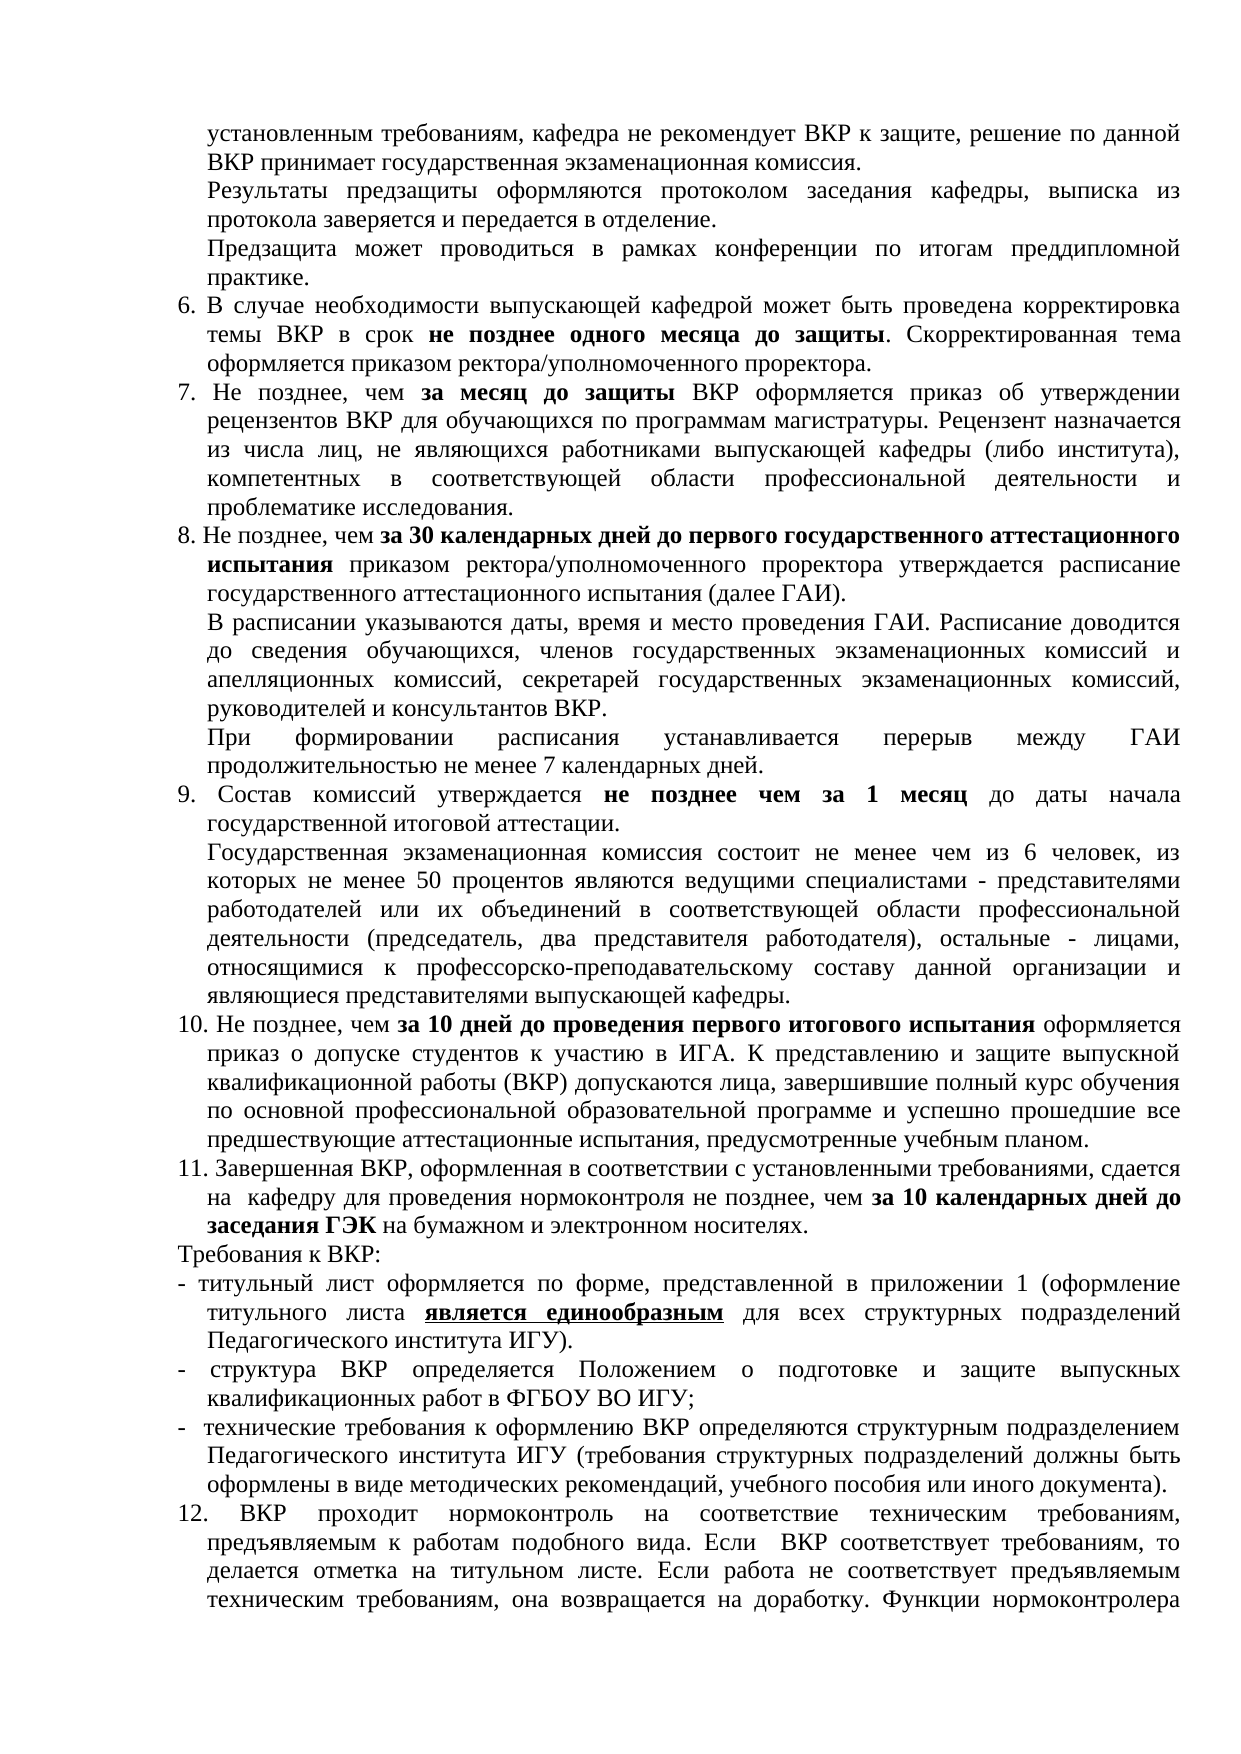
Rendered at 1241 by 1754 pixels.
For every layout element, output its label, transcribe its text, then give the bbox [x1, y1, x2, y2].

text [207, 118, 1181, 176]
text Государственная экзаменационная комиссия состоит не менее чем из 6 человек, из которых не менее 50 процентов являются ведущими специалистами - представителями работодателей или их объединений в соответствующей области профессиональной деятельности (председатель, два представителя работодателя), остальные - лицами, относящимися к профессорско-преподавательскому составу данной организации и являющиеся представителями выпускающей кафедры. [207, 837, 1181, 1009]
text Требования к ВКР: [177, 1239, 1181, 1268]
text 10. Не позднее, чем за 10 дней до проведения первого итогового испытания оформляется приказ о допуске студентов к участию в ИГА. К представлению и защите выпускной квалификационной работы (ВКР) допускаются лица, завершившие полный курс обучения по основной профессиональной образовательной программе и успешно прошедшие все предшествующие аттестационные испытания, предусмотренные учебным планом. [177, 1009, 1181, 1153]
text 6. В случае необходимости выпускающей кафедрой может быть проведена корректировка темы ВКР в срок не позднее одного месяца до защиты. Скорректированная тема оформляется приказом ректора/уполномоченного проректора. [177, 291, 1181, 377]
text - титульный лист оформляется по форме, представленной в приложении 1 (оформление титульного листа является единообразным для всех структурных подразделений Педагогического института ИГУ). [177, 1268, 1181, 1354]
text 7. Не позднее, чем за месяц до защиты ВКР оформляется приказ об утверждении рецензентов ВКР для обучающихся по программам магистратуры. Рецензент назначается из числа лиц, не являющихся работниками выпускающей кафедры (либо института), компетентных в соответствующей области профессиональной деятельности и проблематике исследования. [177, 377, 1181, 521]
text - технические требования к оформлению ВКР определяются структурным подразделением Педагогического института ИГУ (требования структурных подразделений должны быть оформлены в виде методических рекомендаций, учебного пособия или иного документа). [177, 1412, 1181, 1498]
text 8. Не позднее, чем за 30 календарных дней до первого государственного аттестационного испытания приказом ректора/уполномоченного проректора утверждается расписание государственного аттестационного испытания (далее ГАИ). [177, 521, 1181, 607]
text - структура ВКР определяется Положением о подготовке и защите выпускных квалификационных работ в ФГБОУ ВО ИГУ; [177, 1354, 1181, 1412]
text Предзащита может проводиться в рамках конференции по итогам преддипломной практике. [207, 233, 1181, 291]
text 11. Завершенная ВКР, оформленная в соответствии с установленными требованиями, сдается на кафедру для проведения нормоконтроля не позднее, чем за 10 календарных дней до заседания ГЭК на бумажном и электронном носителях. [177, 1153, 1181, 1239]
text В расписании указываются даты, время и место проведения ГАИ. Расписание доводится до сведения обучающихся, членов государственных экзаменационных комиссий и апелляционных комиссий, секретарей государственных экзаменационных комиссий, руководителей и консультантов ВКР. [207, 607, 1181, 722]
text Результаты предзащиты оформляются протоколом заседания кафедры, выписка из протокола заверяется и передается в отделение. [207, 176, 1181, 233]
text 9. Состав комиссий утверждается не позднее чем за 1 месяц до даты начала государственной итоговой аттестации. [177, 779, 1181, 837]
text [177, 1498, 1181, 1613]
list При формировании расписания устанавливается перерыв между ГАИ продолжительностью не менее 7 календарных дней. [207, 722, 1181, 779]
